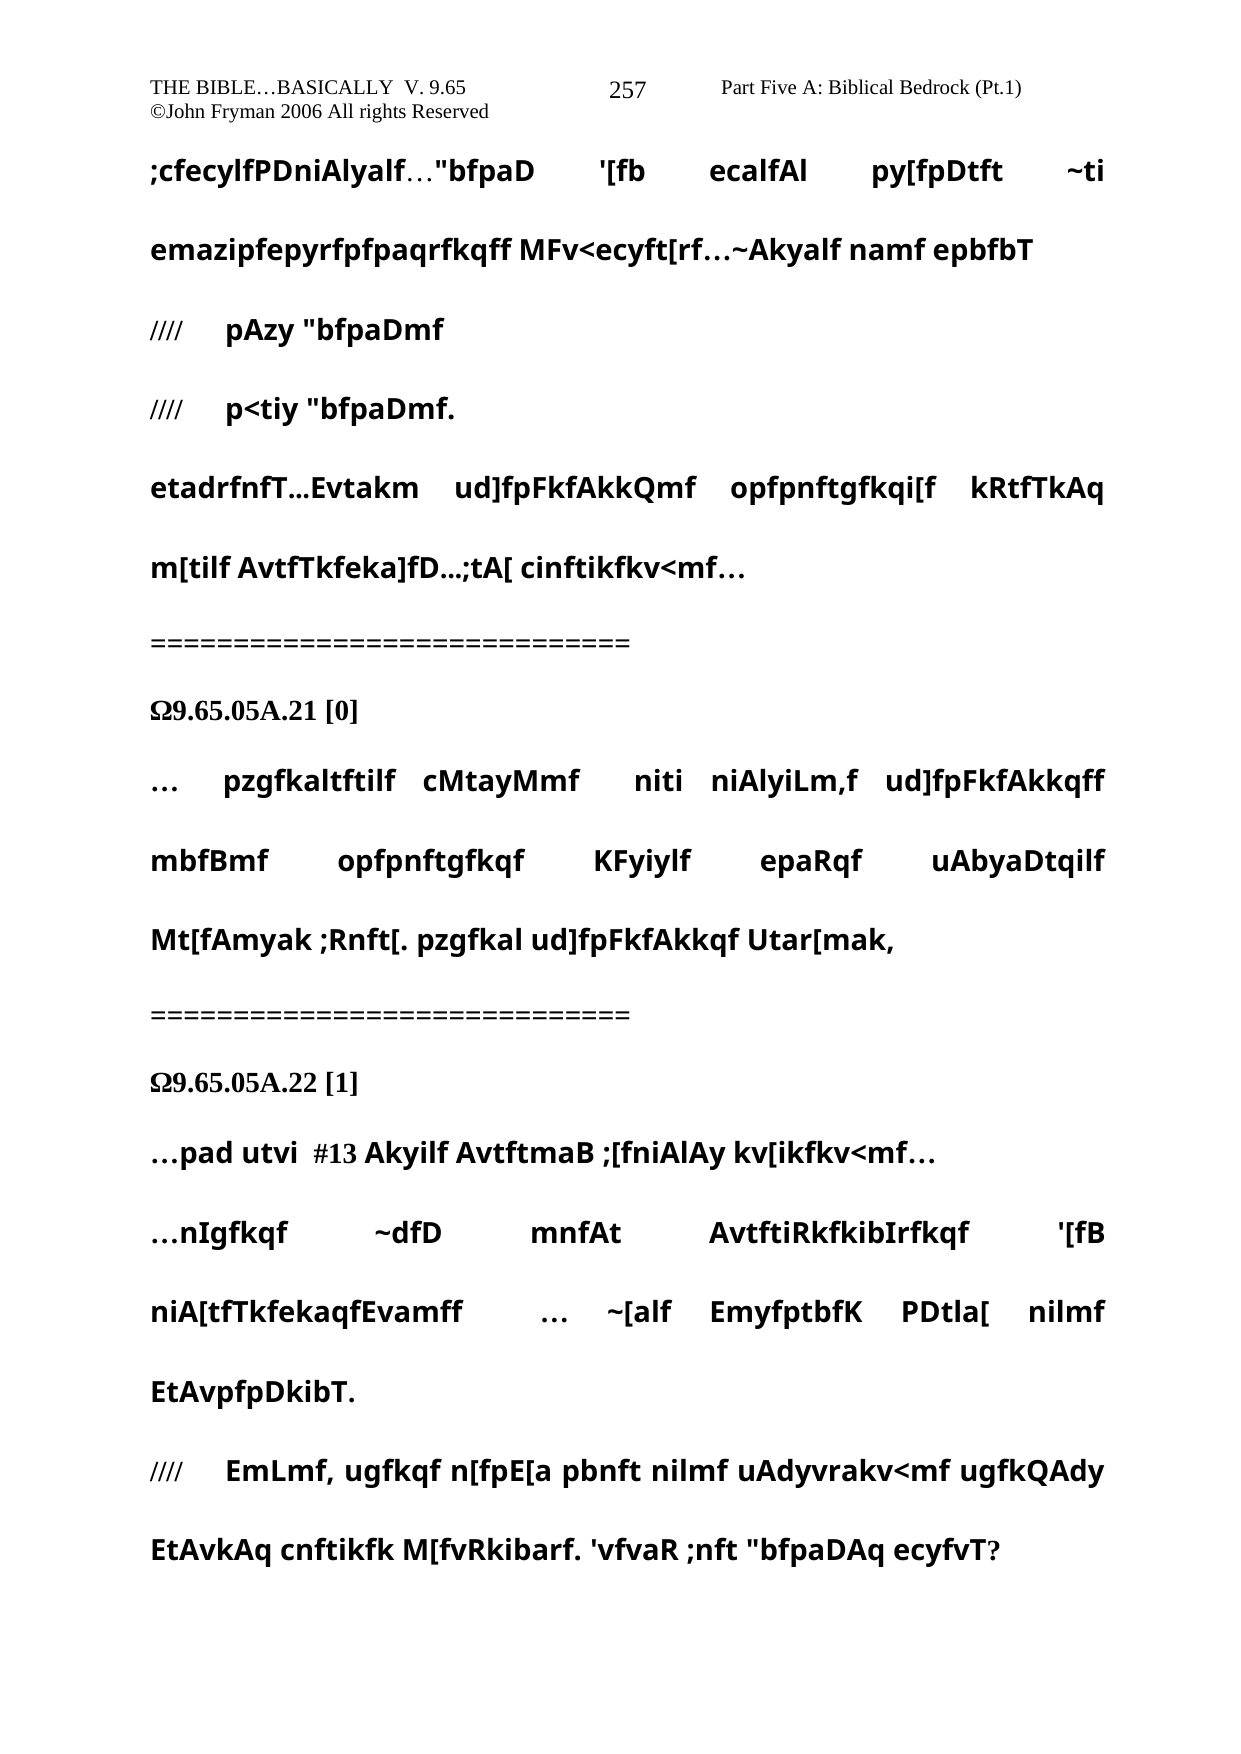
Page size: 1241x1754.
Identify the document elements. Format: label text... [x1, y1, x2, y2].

text Ω9.65.05A.21 [0] [150, 693, 1105, 727]
text ============================= [150, 626, 1105, 660]
text … pzgfkaltftilf cMtayMmf niti niAlyiLm,f ud]fpFkfAkkqff mbfBmf opfpnftgfkqf KFyiylf epaRqf uAbyaDtqilf Mt[fAmyak ;Rnft[. pzgfkal ud]fpFkfAkkqf Utar[mak, [150, 760, 1105, 959]
text //// pAzy "bfpaDmf [150, 309, 1105, 348]
text Ω9.65.05A.22 [1] [150, 1066, 1105, 1099]
text //// EmLmf, ugfkqf n[fpE[a pbnft nilmf uAdyvrakv<mf ugfkQAdy EtAvkAq cnftikfk M[fvRkibarf. 'vfvaR ;nft "bfpaDAq ecyfvT? [150, 1450, 1105, 1569]
text ============================= [150, 998, 1105, 1032]
text //// p<tiy "bfpaDmf. [150, 388, 1105, 428]
text etadrfnfT...Evtakm ud]fpFkfAkkQmf opfpnftgfkqi[f kRtfTkAq m[tilf AvtfTkfeka]fD...;tA[ cinftikfkv<mf… [150, 467, 1105, 587]
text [150, 150, 1105, 269]
text …nIgfkqf ~dfD mnfAt AvtftiRkfkibIrfkqf '[fB niA[tfTkfekaqfEvamff … ~[alf EmyfptbfK PDtla[ nilmf EtAvpfpDkibT. [150, 1212, 1105, 1411]
text …pad utvi #13 Akyilf AvtftmaB ;[fniAlAy kv[ikfkv<mf… [150, 1133, 1105, 1172]
